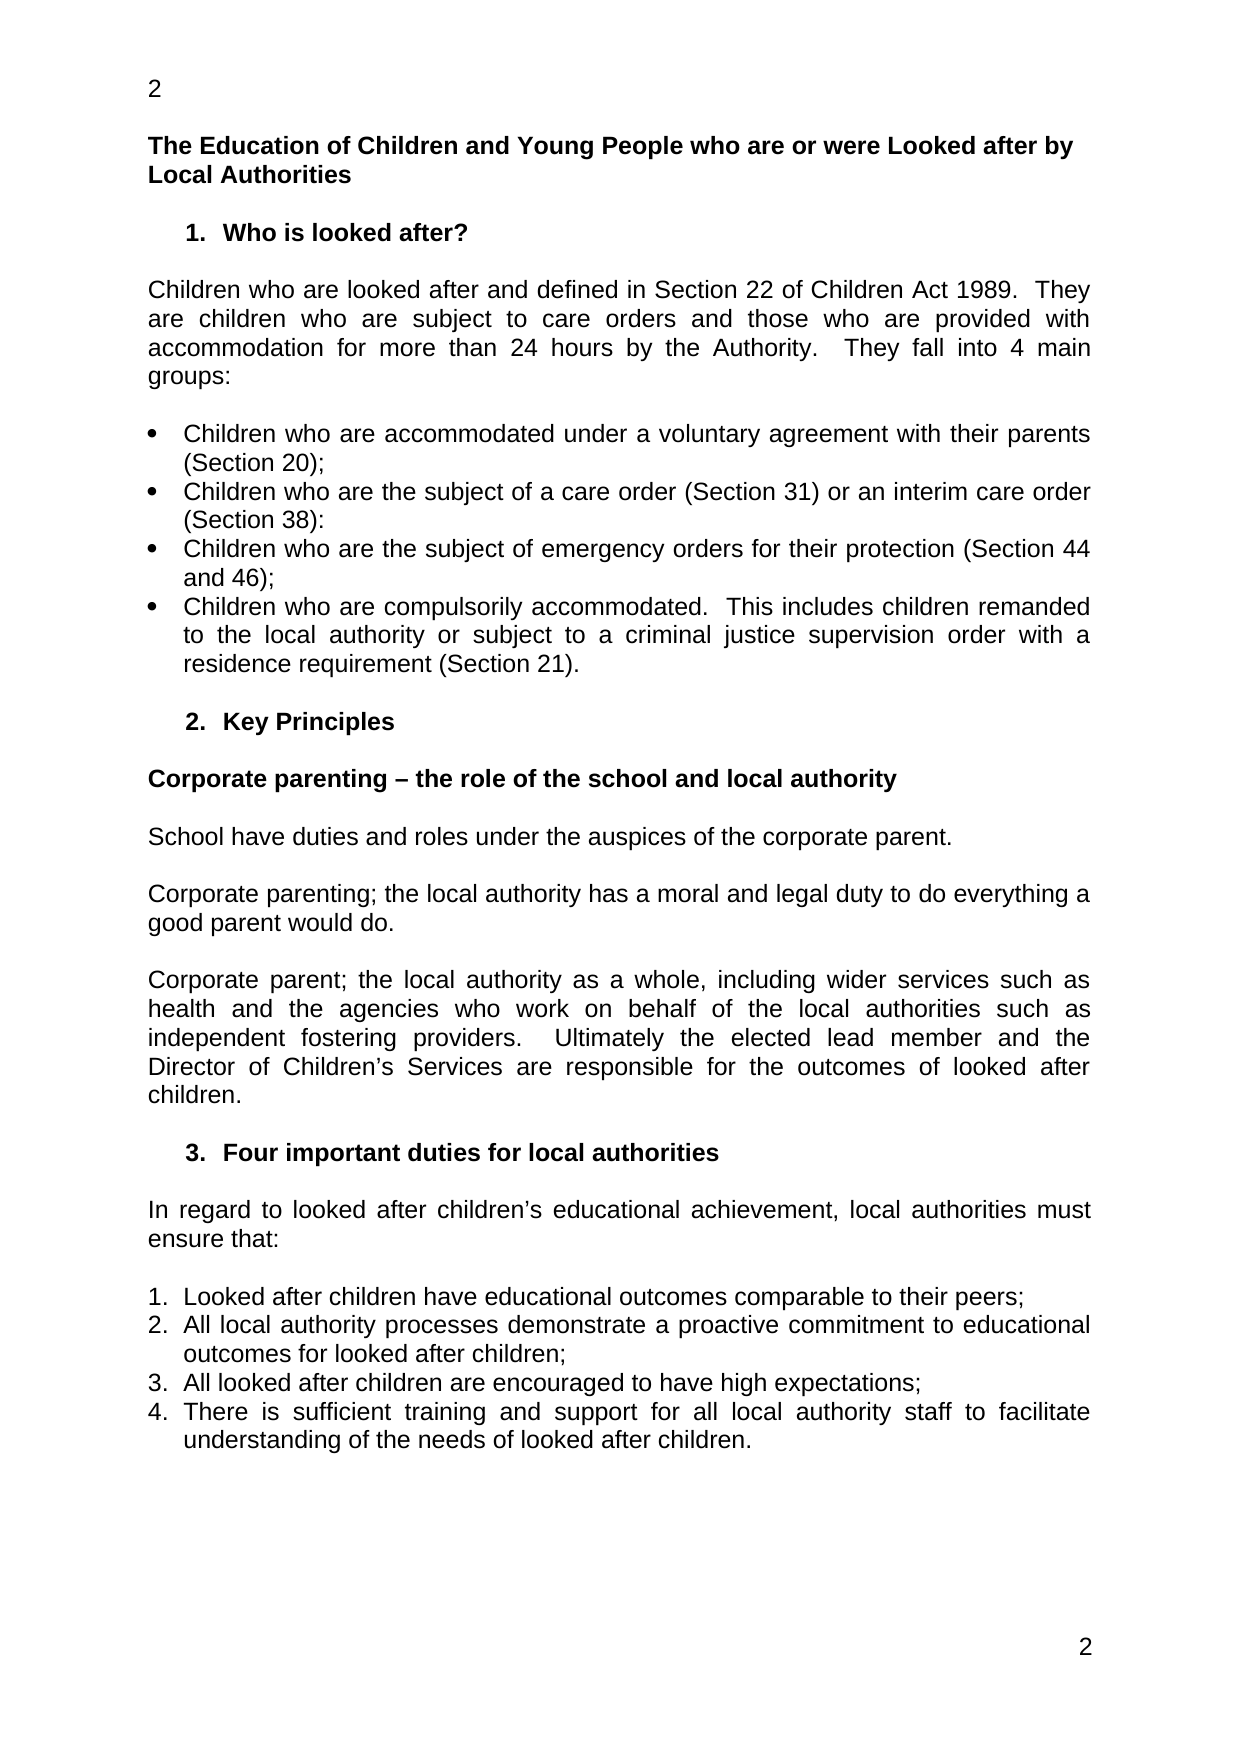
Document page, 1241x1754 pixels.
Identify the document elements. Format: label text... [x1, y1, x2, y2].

text Corporate parent; the local authority as a whole, including wider services such as health and the agencies who work on behalf of the local authorities such as independent fostering providers. Ultimately the elected lead member and the Director of Children’s Services are responsible for the outcomes of looked after children. [148, 966, 1092, 1109]
list Who is looked after? [185, 218, 1092, 246]
list Children who are the subject of emergency orders for their protection (Section 44 and 46); [148, 534, 1092, 592]
text Children who are looked after and defined in Section 22 of Children Act 1989. They are children who are subject to care orders and those who are provided with accommodation for more than 24 hours by the Authority. They fall into 4 main groups: [148, 275, 1092, 390]
list There is sufficient training and support for all local authority staff to facilitate understanding of the needs of looked after children. [148, 1397, 1092, 1454]
text Corporate parenting – the role of the school and local authority [148, 764, 1092, 793]
list Children who are the subject of a care order (Section 31) or an interim care order (Section 38): [148, 476, 1092, 534]
text School have duties and roles under the auspices of the corporate parent. [148, 822, 1092, 851]
list Looked after children have educational outcomes comparable to their peers; [148, 1282, 1092, 1311]
text In regard to looked after children’s educational achievement, local authorities must ensure that: [148, 1196, 1092, 1253]
list All local authority processes demonstrate a proactive commitment to educational outcomes for looked after children; [148, 1311, 1092, 1368]
list Key Principles [185, 707, 1092, 736]
list All looked after children are encouraged to have high expectations; [148, 1368, 1092, 1397]
list Four important duties for local authorities [185, 1138, 1092, 1167]
list Children who are compulsorily accommodated. This includes children remanded to the local authority or subject to a criminal justice supervision order with a residence requirement (Section 21). [148, 592, 1092, 678]
text The Education of Children and Young People who are or were Looked after by Local Authorities [148, 131, 1092, 189]
list Children who are accommodated under a voluntary agreement with their parents (Section 20); [148, 419, 1092, 476]
text Corporate parenting; the local authority has a moral and legal duty to do everything a good parent would do. [148, 879, 1092, 937]
